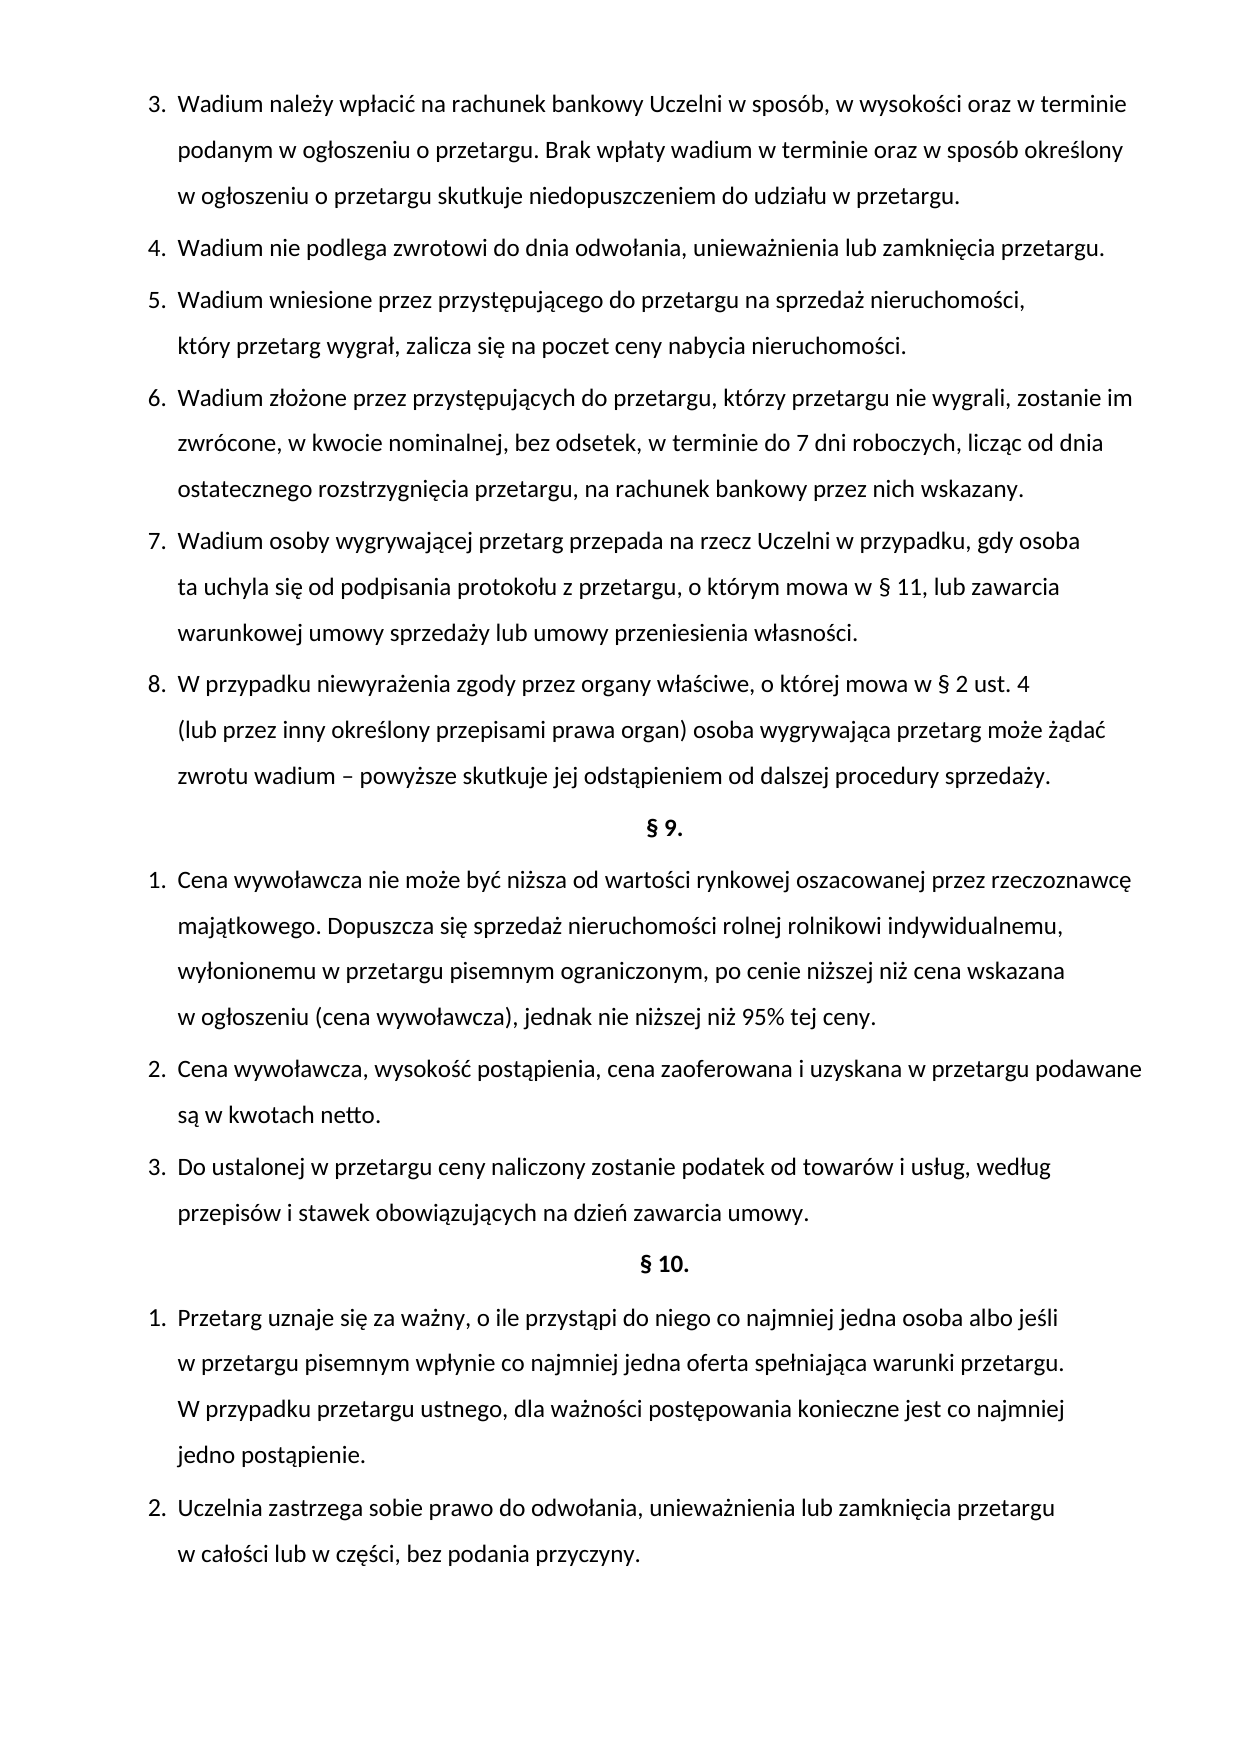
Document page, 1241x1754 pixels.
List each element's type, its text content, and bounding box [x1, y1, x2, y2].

list Cena wywoławcza nie może być niższa od wartości rynkowej oszacowanej przez rzeczoznawcę majątkowego. Dopuszcza się sprzedaż nieruchomości rolnej rolnikowi indywidualnemu, wyłonionemu w przetargu pisemnym ograniczonym, po cenie niższej niż cena wskazana w ogłoszeniu (cena wywoławcza), jednak nie niższej niż 95% tej ceny. [148, 864, 1152, 1032]
list Uczelnia zastrzega sobie prawo do odwołania, unieważnienia lub zamknięcia przetargu w całości lub w części, bez podania przyczyny. [148, 1491, 1152, 1568]
list Wadium wniesione przez przystępującego do przetargu na sprzedaż nieruchomości, który przetarg wygrał, zalicza się na poczet ceny nabycia nieruchomości. [148, 284, 1152, 360]
list Wadium złożone przez przystępujących do przetargu, którzy przetargu nie wygrali, zostanie im zwrócone, w kwocie nominalnej, bez odsetek, w terminie do 7 dni roboczych, licząc od dnia ostatecznego rozstrzygnięcia przetargu, na rachunek bankowy przez nich wskazany. [148, 382, 1152, 504]
list Do ustalonej w przetargu ceny naliczony zostanie podatek od towarów i usług, według przepisów i stawek obowiązujących na dzień zawarcia umowy. [148, 1151, 1152, 1227]
list W przypadku niewyrażenia zgody przez organy właściwe, o której mowa w § 2 ust. 4 (lub przez inny określony przepisami prawa organ) osoba wygrywająca przetarg może żądać zwrotu wadium – powyższe skutkuje jej odstąpieniem od dalszej procedury sprzedaży. [148, 669, 1152, 791]
list Wadium należy wpłacić na rachunek bankowy Uczelni w sposób, w wysokości oraz w terminie podanym w ogłoszeniu o przetargu. Brak wpłaty wadium w terminie oraz w sposób określony w ogłoszeniu o przetargu skutkuje niedopuszczeniem do udziału w przetargu. [148, 89, 1152, 211]
list Przetarg uznaje się za ważny, o ile przystąpi do niego co najmniej jedna osoba albo jeśli w przetargu pisemnym wpłynie co najmniej jedna oferta spełniająca warunki przetargu. W przypadku przetargu ustnego, dla ważności postępowania konieczne jest co najmniej jedno postąpienie. [148, 1301, 1152, 1469]
list Wadium nie podlega zwrotowi do dnia odwołania, unieważnienia lub zamknięcia przetargu. [148, 232, 1152, 263]
list Cena wywoławcza, wysokość postąpienia, cena zaoferowana i uzyskana w przetargu podawane są w kwotach netto. [148, 1053, 1152, 1129]
list Wadium osoby wygrywającej przetarg przepada na rzecz Uczelni w przypadku, gdy osoba ta uchyla się od podpisania protokołu z przetargu, o którym mowa w § 11, lub zawarcia warunkowej umowy sprzedaży lub umowy przeniesienia własności. [148, 525, 1152, 647]
